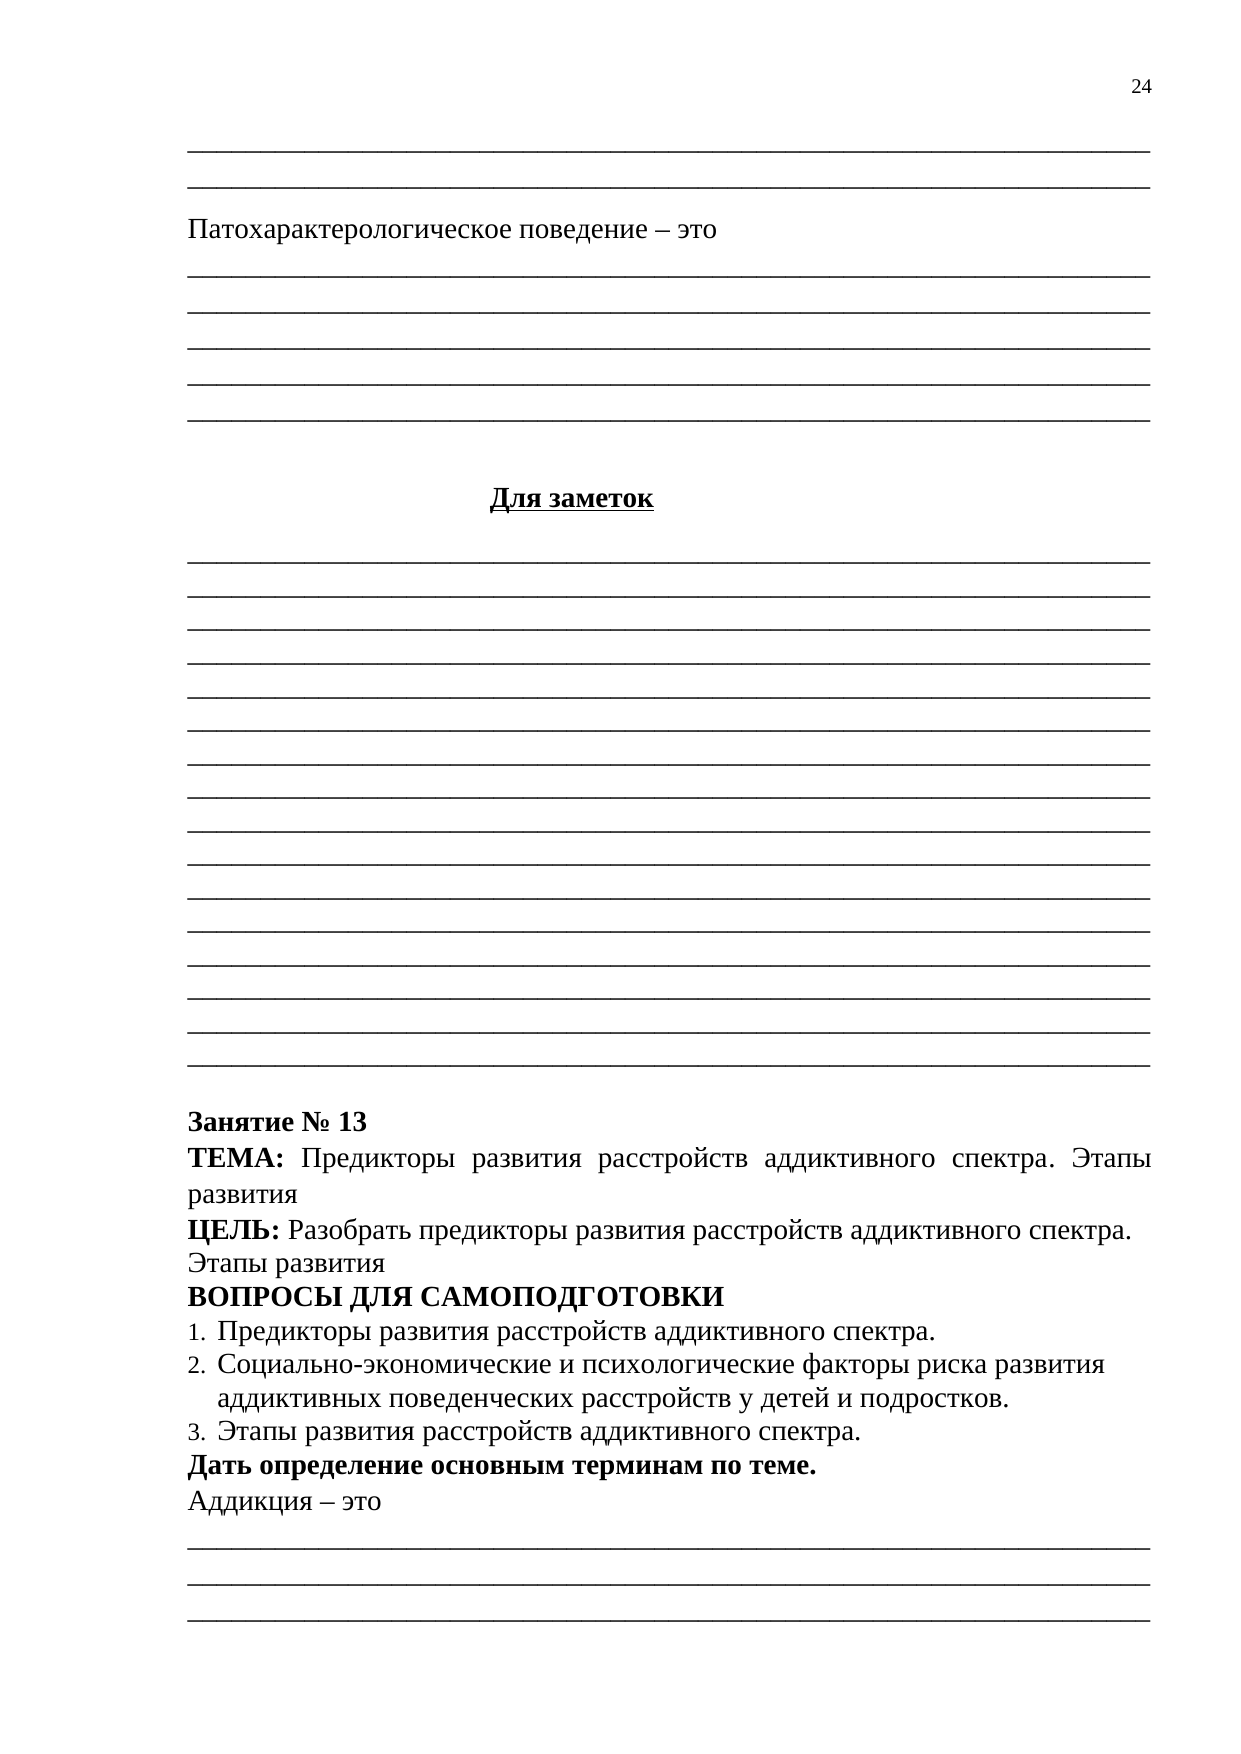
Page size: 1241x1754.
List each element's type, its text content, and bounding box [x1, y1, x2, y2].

text ТЕМА: Предикторы развития расстройств аддиктивного спектра. Этапы развития [187, 1140, 1152, 1209]
text ЦЕЛЬ: Разобрать предикторы развития расстройств аддиктивного спектра. Этапы развития [187, 1212, 1152, 1279]
list Социально-экономические и психологические факторы риска развития аддиктивных поведенческих расстройств у детей и подростков. [187, 1346, 1152, 1413]
text Дать определение основным терминам по теме. [187, 1447, 1152, 1480]
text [187, 122, 1152, 192]
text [187, 1483, 1152, 1625]
list Этапы развития расстройств аддиктивного спектра. [187, 1413, 1152, 1447]
list Предикторы развития расстройств аддиктивного спектра. [187, 1313, 1152, 1346]
text Занятие № 13 [187, 1104, 1152, 1137]
text Патохарактерологическое поведение – это __________________________________________________________________________________________________________________________________________________________________________________________________________________________________________________________________________________________________________________________________________ [187, 211, 1152, 425]
text Для заметок [187, 481, 956, 514]
text Вопросы для самоподготовки [187, 1279, 1152, 1313]
text ________________________________________________________________________________________________________________________________________________________________________________________________________________________________________________________________________________________________________________________________________________________________________________________________________________________________________________________________________________________________________________________________________________________________________________________________________________________________________________________________________________________________________________________________________________________________________________________________________________________________________________________________________________________________________________________________________________________________________________________________________________________________________________________________________________________________ [187, 533, 1152, 1070]
